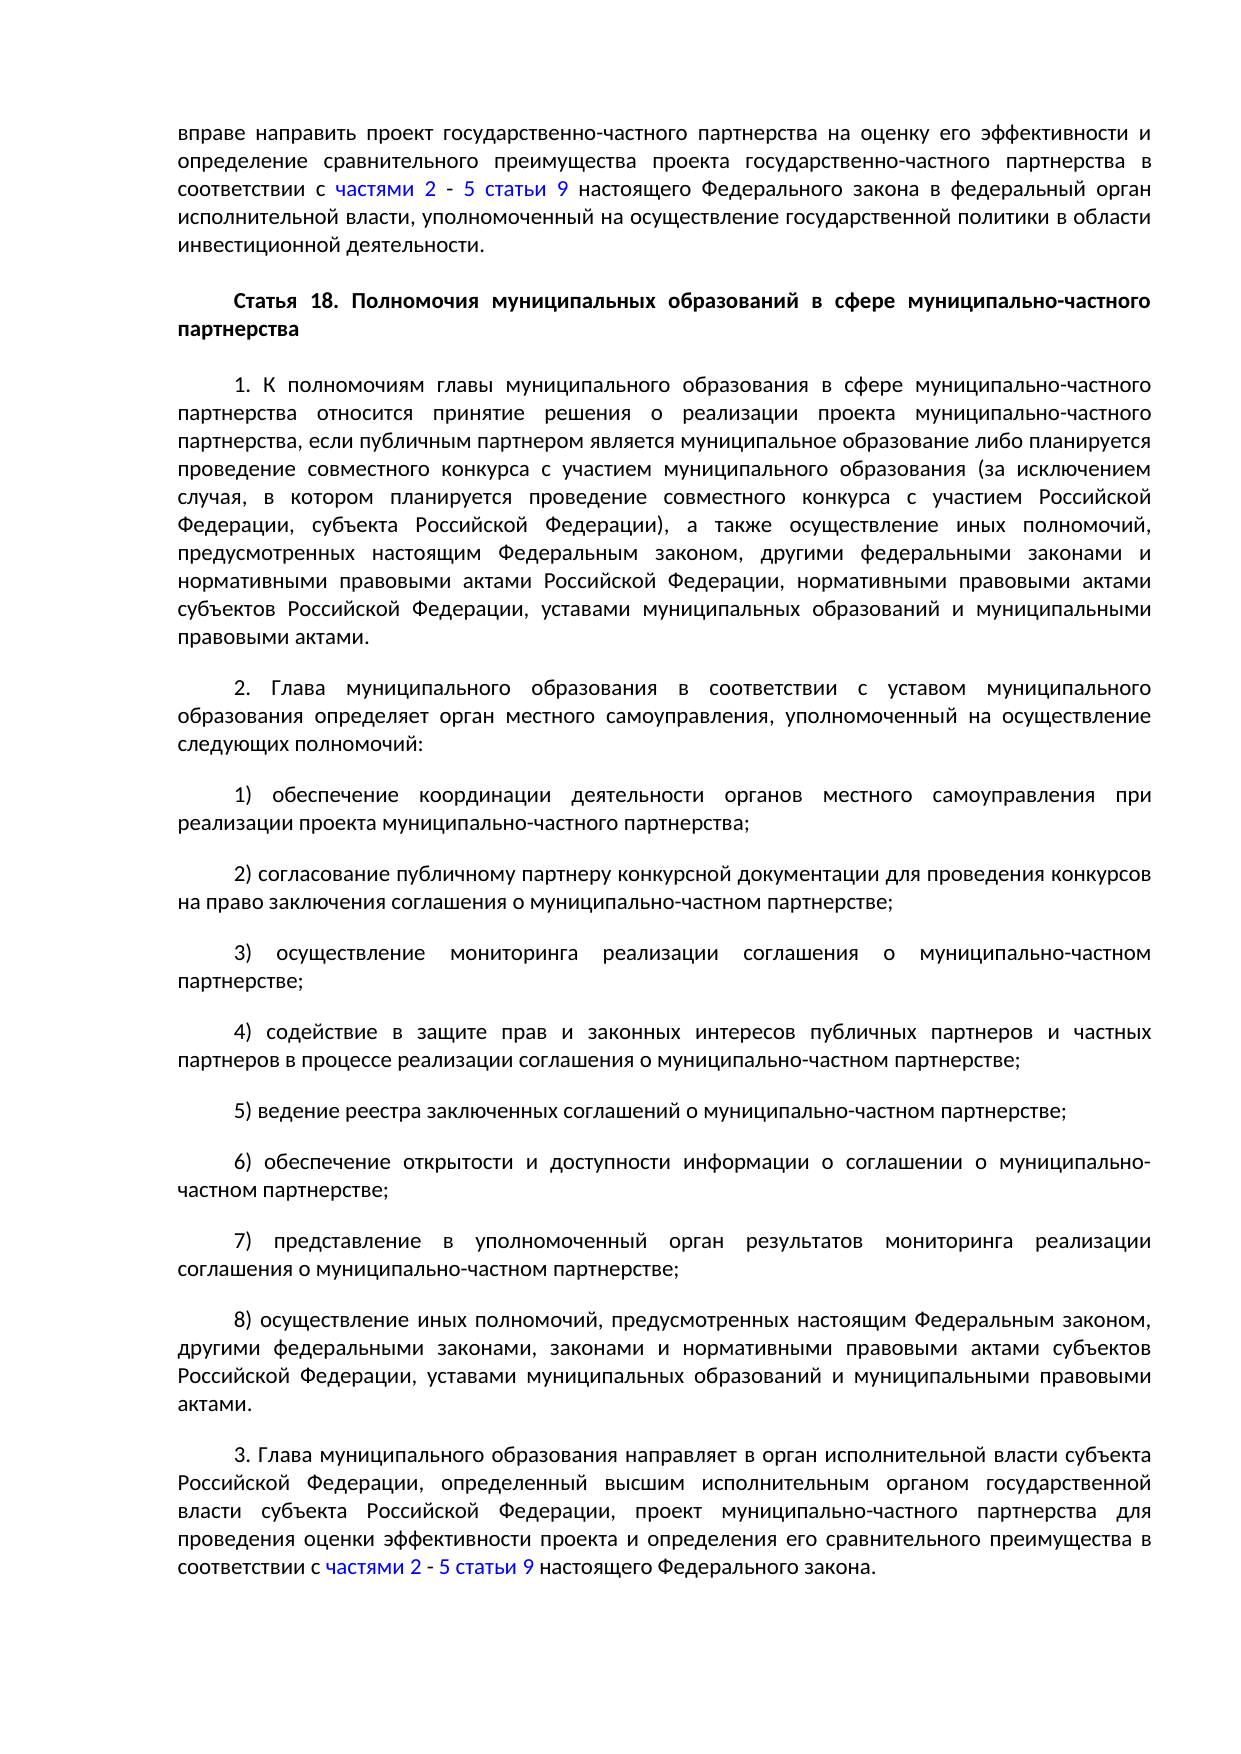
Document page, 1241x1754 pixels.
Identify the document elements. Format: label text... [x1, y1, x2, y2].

text 3. Глава муниципального образования направляет в орган исполнительной власти субъекта Российской Федерации, определенный высшим исполнительным органом государственной власти субъекта Российской Федерации, проект муниципально-частного партнерства для проведения оценки эффективности проекта и определения его сравнительного преимущества в соответствии с частями 2 - 5 статьи 9 настоящего Федерального закона. [177, 1440, 1152, 1580]
title Статья 18. Полномочия муниципальных образований в сфере муниципально-частного партнерства [177, 286, 1152, 342]
text 5) ведение реестра заключенных соглашений о муниципально-частном партнерстве; [177, 1096, 1152, 1124]
text 6) обеспечение открытости и доступности информации о соглашении о муниципально-частном партнерстве; [177, 1147, 1152, 1203]
text 7) представление в уполномоченный орган результатов мониторинга реализации соглашения о муниципально-частном партнерстве; [177, 1226, 1152, 1282]
text 4) содействие в защите прав и законных интересов публичных партнеров и частных партнеров в процессе реализации соглашения о муниципально-частном партнерстве; [177, 1017, 1152, 1073]
text 2. Глава муниципального образования в соответствии с уставом муниципального образования определяет орган местного самоуправления, уполномоченный на осуществление следующих полномочий: [177, 673, 1152, 757]
text 2) согласование публичному партнеру конкурсной документации для проведения конкурсов на право заключения соглашения о муниципально-частном партнерстве; [177, 859, 1152, 915]
text 1) обеспечение координации деятельности органов местного самоуправления при реализации проекта муниципально-частного партнерства; [177, 780, 1152, 836]
text 1. К полномочиям главы муниципального образования в сфере муниципально-частного партнерства относится принятие решения о реализации проекта муниципально-частного партнерства, если публичным партнером является муниципальное образование либо планируется проведение совместного конкурса с участием муниципального образования (за исключением случая, в котором планируется проведение совместного конкурса с участием Российской Федерации, субъекта Российской Федерации), а также осуществление иных полномочий, предусмотренных настоящим Федеральным законом, другими федеральными законами и нормативными правовыми актами Российской Федерации, нормативными правовыми актами субъектов Российской Федерации, уставами муниципальных образований и муниципальными правовыми актами. [177, 370, 1152, 651]
text 3) осуществление мониторинга реализации соглашения о муниципально-частном партнерстве; [177, 938, 1152, 994]
text 8) осуществление иных полномочий, предусмотренных настоящим Федеральным законом, другими федеральными законами, законами и нормативными правовыми актами субъектов Российской Федерации, уставами муниципальных образований и муниципальными правовыми актами. [177, 1305, 1152, 1417]
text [177, 118, 1152, 258]
